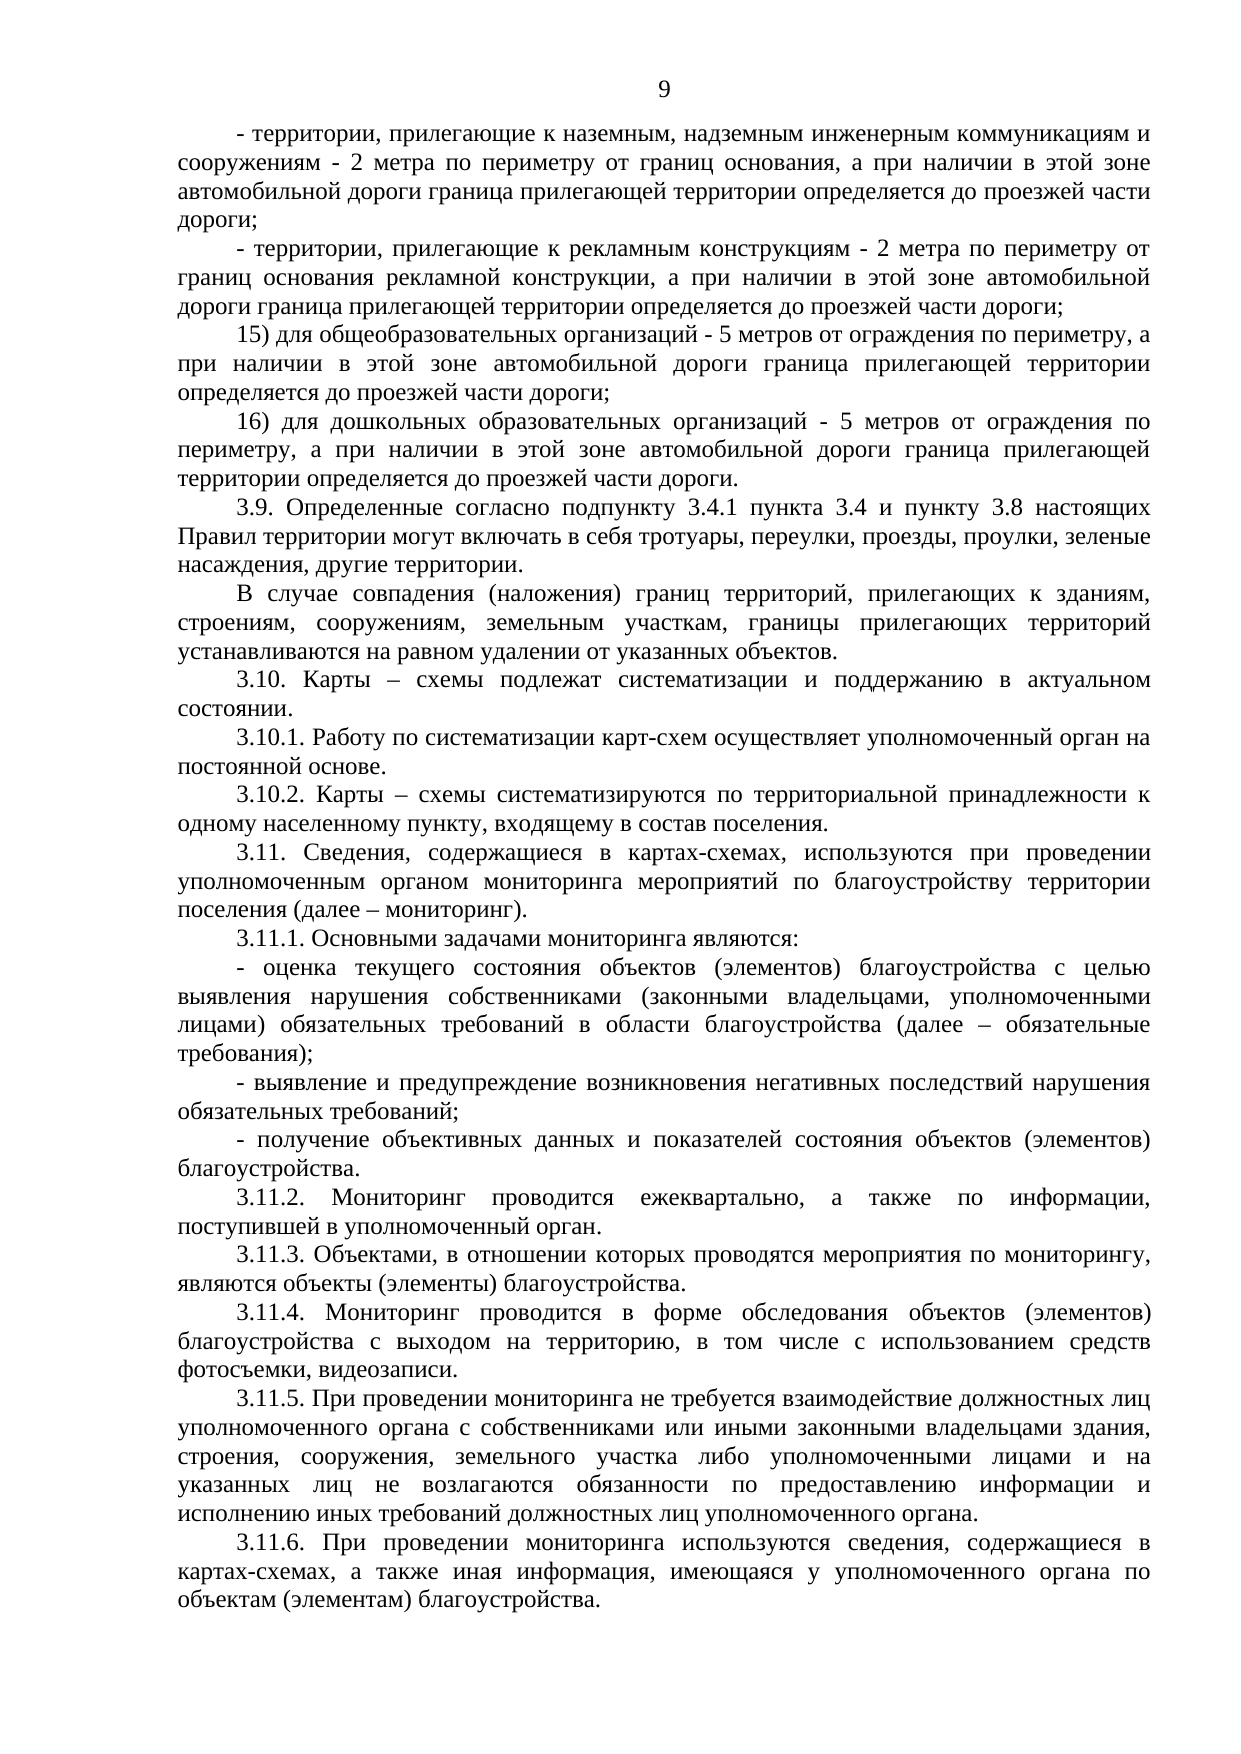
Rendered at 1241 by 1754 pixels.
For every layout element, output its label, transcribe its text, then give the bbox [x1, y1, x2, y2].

text 3.10. Карты – схемы подлежат систематизации и поддержанию в актуальном состоянии. [177, 664, 1152, 722]
text 3.11.2. Мониторинг проводится ежеквартально, а также по информации, поступившей в уполномоченный орган. [177, 1182, 1152, 1239]
text 3.11. Сведения, содержащиеся в картах-схемах, используются при проведении уполномоченным органом мониторинга мероприятий по благоустройству территории поселения (далее – мониторинг). [177, 837, 1152, 923]
text 3.11.4. Мониторинг проводится в форме обследования объектов (элементов) благоустройства с выходом на территорию, в том числе с использованием средств фотосъемки, видеозаписи. [177, 1297, 1152, 1383]
text 16) для дошкольных образовательных организаций - 5 метров от ограждения по периметру, а при наличии в этой зоне автомобильной дороги граница прилегающей территории определяется до проезжей части дороги. [177, 406, 1152, 492]
text - выявление и предупреждение возникновения негативных последствий нарушения обязательных требований; [177, 1067, 1152, 1124]
text 3.11.1. Основными задачами мониторинга являются: [177, 923, 1152, 952]
text - получение объективных данных и показателей состояния объектов (элементов) благоустройства. [177, 1124, 1152, 1182]
text 3.10.2. Карты – схемы систематизируются по территориальной принадлежности к одному населенному пункту, входящему в состав поселения. [177, 779, 1152, 837]
text 3.11.6. При проведении мониторинга используются сведения, содержащиеся в картах-схемах, а также иная информация, имеющаяся у уполномоченного органа по объектам (элементам) благоустройства. [177, 1527, 1152, 1613]
text 3.11.5. При проведении мониторинга не требуется взаимодействие должностных лиц уполномоченного органа с собственниками или иными законными владельцами здания, строения, сооружения, земельного участка либо уполномоченными лицами и на указанных лиц не возлагаются обязанности по предоставлению информации и исполнению иных требований должностных лиц уполномоченного органа. [177, 1383, 1152, 1527]
text 3.11.3. Объектами, в отношении которых проводятся мероприятия по мониторингу, являются объекты (элементы) благоустройства. [177, 1239, 1152, 1297]
text 3.10.1. Работу по систематизации карт-схем осуществляет уполномоченный орган на постоянной основе. [177, 722, 1152, 779]
text - оценка текущего состояния объектов (элементов) благоустройства с целью выявления нарушения собственниками (законными владельцами, уполномоченными лицами) обязательных требований в области благоустройства (далее – обязательные требования); [177, 952, 1152, 1067]
text 15) для общеобразовательных организаций - 5 метров от ограждения по периметру, а при наличии в этой зоне автомобильной дороги граница прилегающей территории определяется до проезжей части дороги; [177, 319, 1152, 406]
text 3.9. Определенные согласно подпункту 3.4.1 пункта 3.4 и пункту 3.8 настоящих Правил территории могут включать в себя тротуары, переулки, проезды, проулки, зеленые насаждения, другие территории. [177, 492, 1152, 578]
text - территории, прилегающие к наземным, надземным инженерным коммуникациям и сооружениям - 2 метра по периметру от границ основания, а при наличии в этой зоне автомобильной дороги граница прилегающей территории определяется до проезжей части дороги; [177, 118, 1152, 233]
text В случае совпадения (наложения) границ территорий, прилегающих к зданиям, строениям, сооружениям, земельным участкам, границы прилегающих территорий устанавливаются на равном удалении от указанных объектов. [177, 578, 1152, 664]
text - территории, прилегающие к рекламным конструкциям - 2 метра по периметру от границ основания рекламной конструкции, а при наличии в этой зоне автомобильной дороги граница прилегающей территории определяется до проезжей части дороги; [177, 233, 1152, 319]
